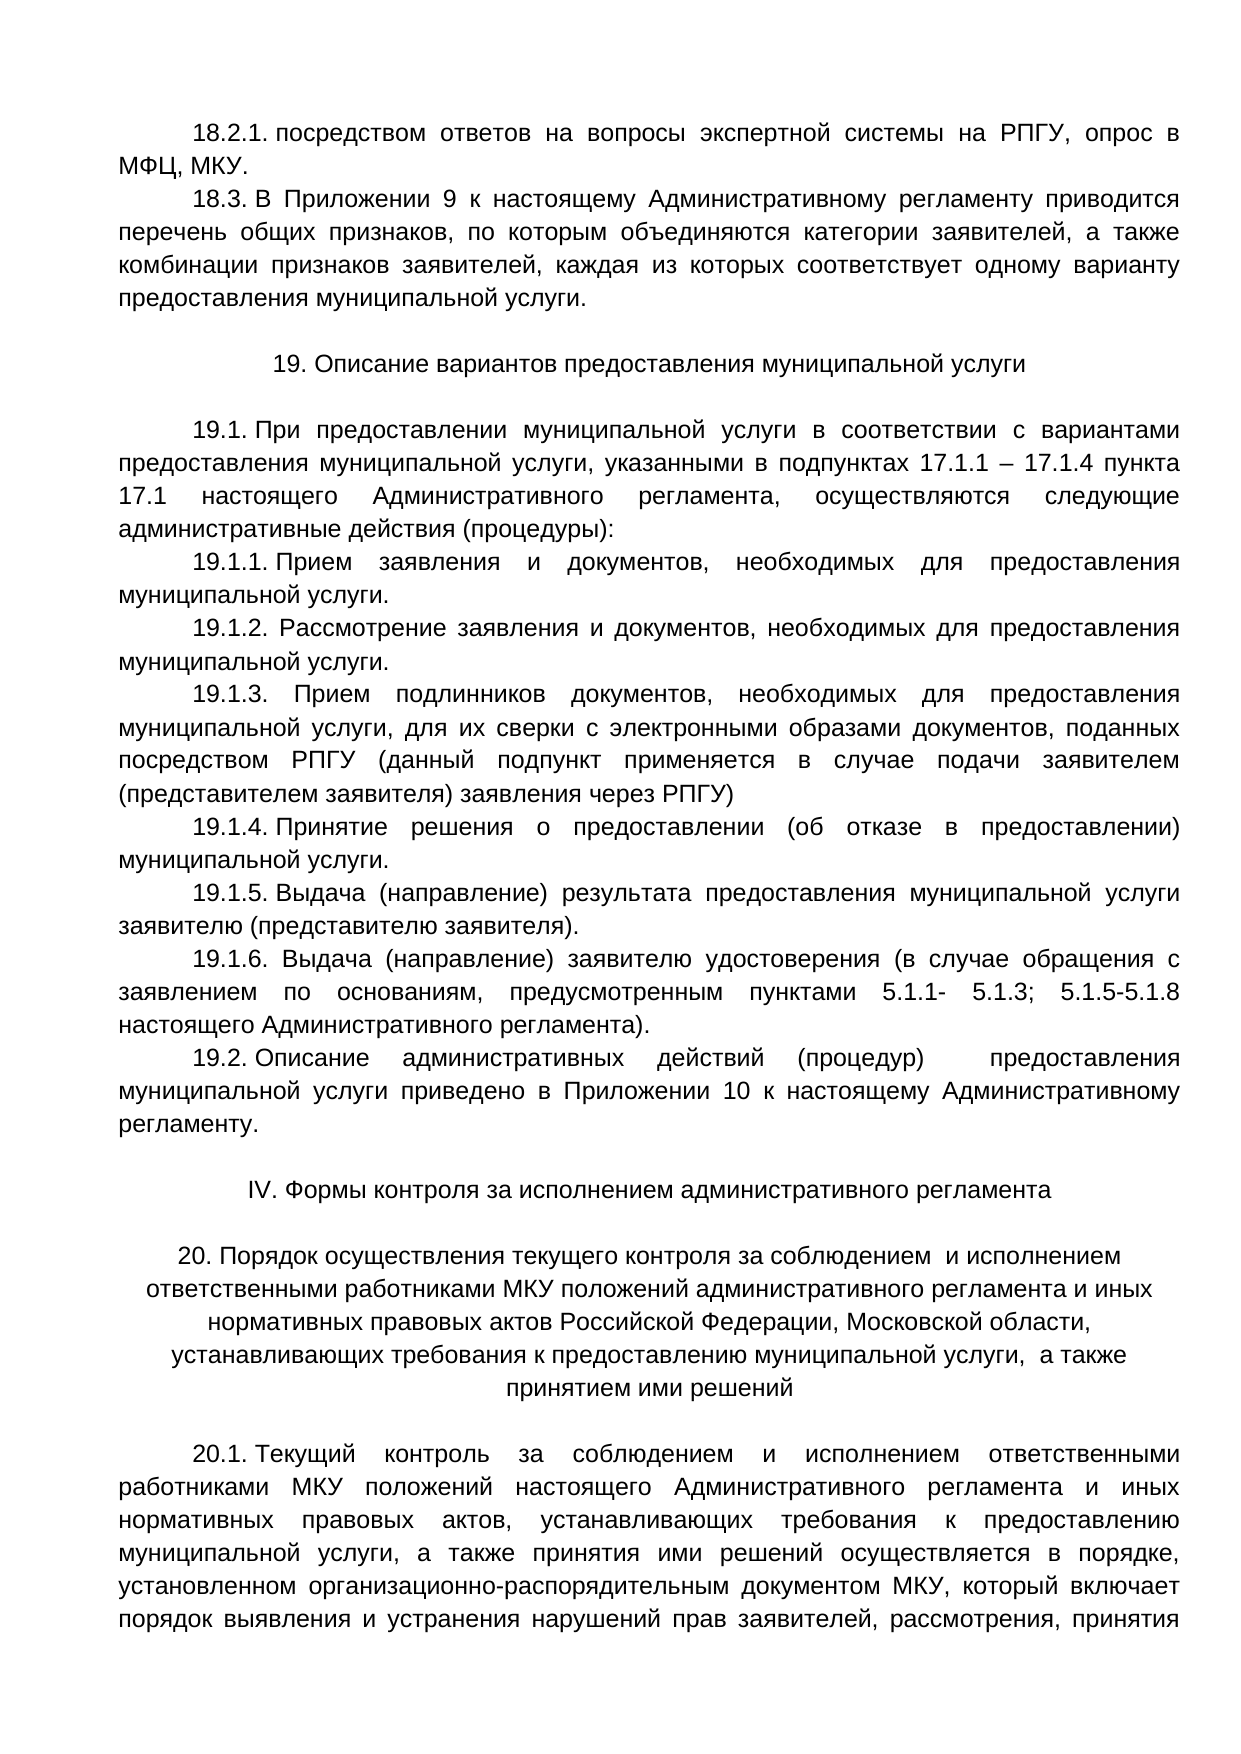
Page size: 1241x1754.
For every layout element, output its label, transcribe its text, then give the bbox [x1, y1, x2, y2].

text 20. Порядок осуществления текущего контроля за соблюдением и исполнением ответственными работниками МКУ положений административного регламента и иных нормативных правовых актов Российской Федерации, Московской области, устанавливающих требования к предоставлению муниципальной услуги, а также принятием ими решений [118, 1241, 1181, 1402]
text 18.2.1. посредством ответов на вопросы экспертной системы на РПГУ, опрос в МФЦ, МКУ. [118, 118, 1181, 180]
subtitle IV. Формы контроля за исполнением административного регламента [118, 1175, 1181, 1203]
text 19.1.2. Рассмотрение заявления и документов, необходимых для предоставления муниципальной услуги. [118, 613, 1181, 675]
subtitle 19. Описание вариантов предоставления муниципальной услуги [118, 349, 1181, 378]
text 19.1.3. Прием подлинников документов, необходимых для предоставления муниципальной услуги, для их сверки с электронными образами документов, поданных посредством РПГУ (данный подпункт применяется в случае подачи заявителем (представителем заявителя) заявления через РПГУ) [118, 679, 1181, 807]
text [118, 1439, 1181, 1633]
text 19.1.6. Выдача (направление) заявителю удостоверения (в случае обращения с заявлением по основаниям, предусмотренным пунктами 5.1.1- 5.1.3; 5.1.5-5.1.8 настоящего Административного регламента). [118, 944, 1181, 1038]
text 19.2. Описание административных действий (процедур) предоставления муниципальной услуги приведено в Приложении 10 к настоящему Административному регламенту. [118, 1043, 1181, 1137]
text 19.1.1. Прием заявления и документов, необходимых для предоставления муниципальной услуги. [118, 547, 1181, 609]
text 19.1.5. Выдача (направление) результата предоставления муниципальной услуги заявителю (представителю заявителя). [118, 878, 1181, 939]
text 19.1.4. Принятие решения о предоставлении (об отказе в предоставлении) муниципальной услуги. [118, 812, 1181, 873]
text 18.3. В Приложении 9 к настоящему Административному регламенту приводится перечень общих признаков, по которым объединяются категории заявителей, а также комбинации признаков заявителей, каждая из которых соответствует одному варианту предоставления муниципальной услуги. [118, 184, 1181, 312]
text 19.1. При предоставлении муниципальной услуги в соответствии с вариантами предоставления муниципальной услуги, указанными в подпунктах 17.1.1 – 17.1.4 пункта 17.1 настоящего Административного регламента, осуществляются следующие административные действия (процедуры): [118, 415, 1181, 543]
